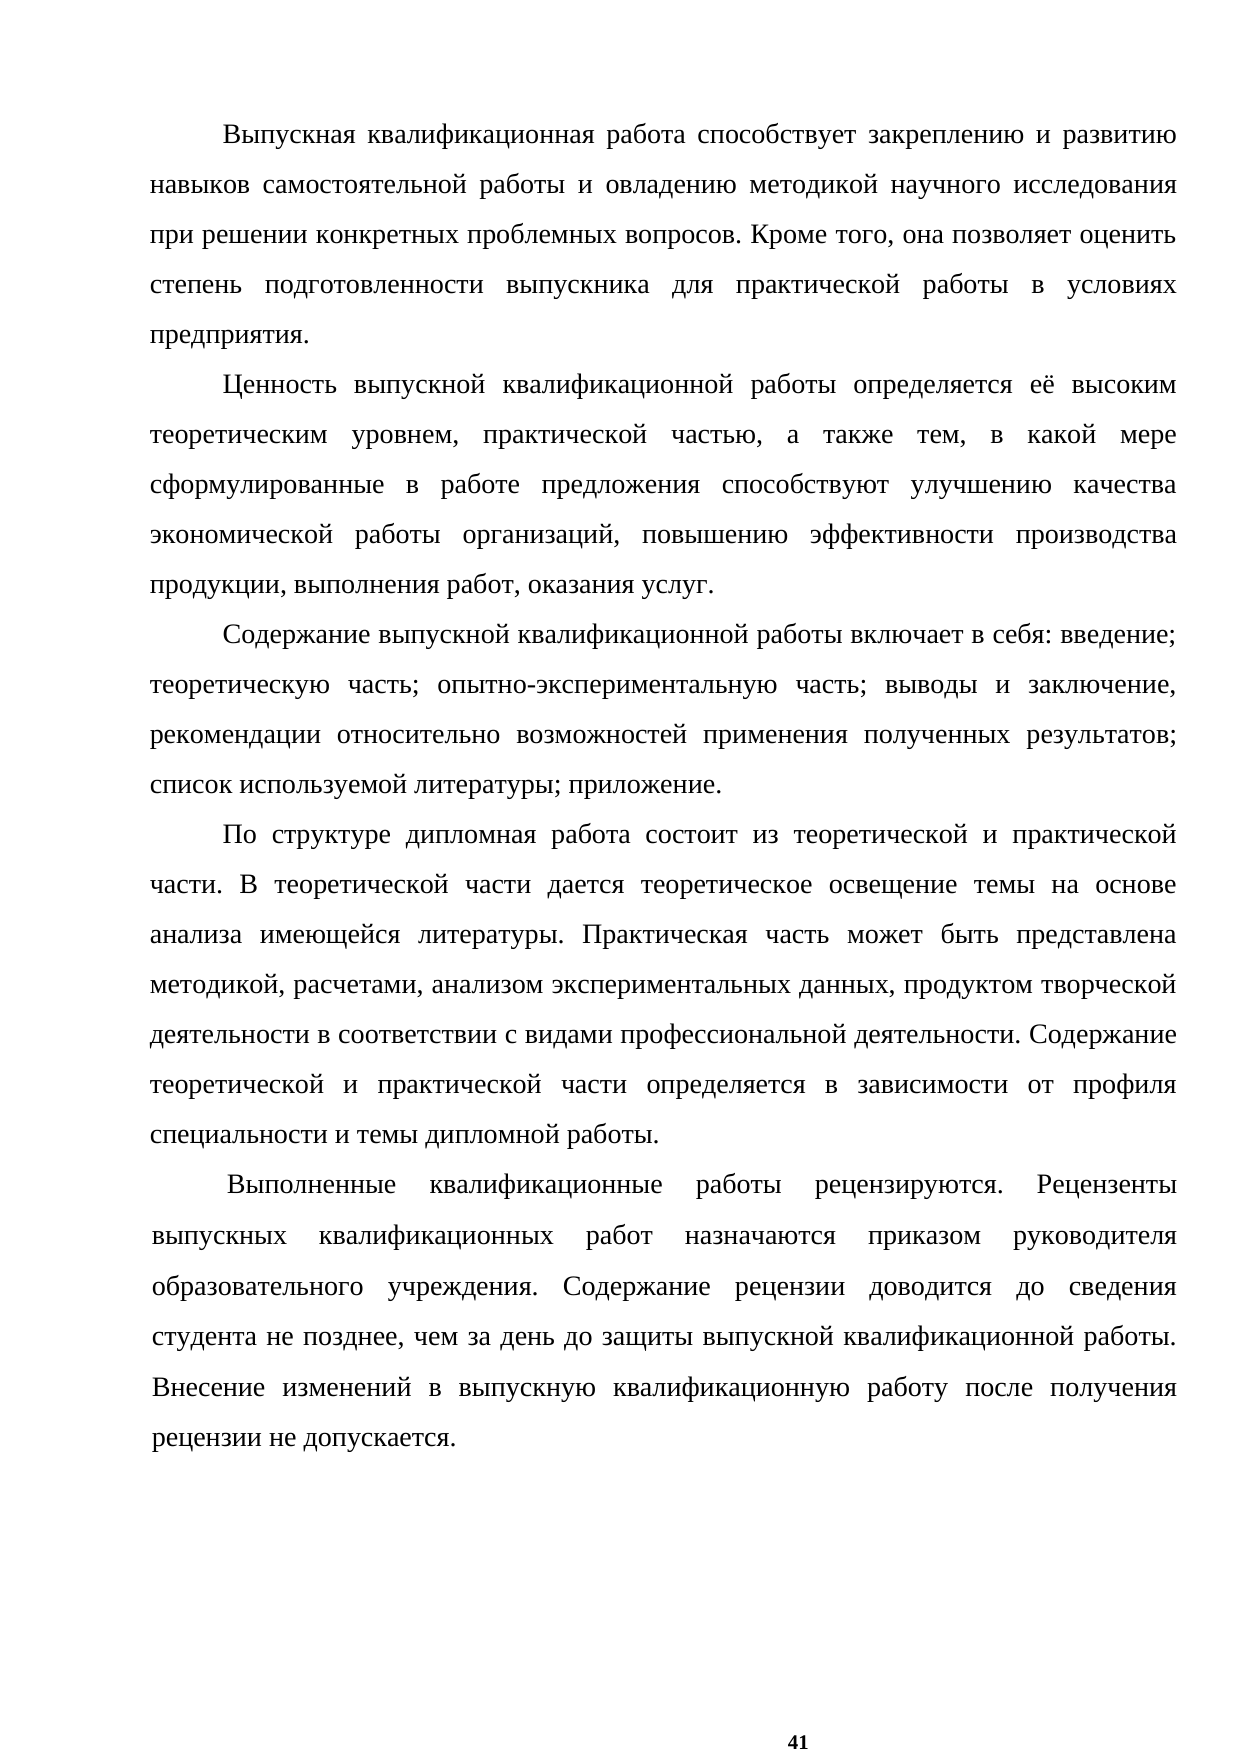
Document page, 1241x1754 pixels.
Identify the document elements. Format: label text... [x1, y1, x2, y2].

text По структуре дипломная работа состоит из теоретической и практической части. В теоретической части дается теоретическое освещение темы на основе анализа имеющейся литературы. Практическая часть может быть представлена методикой, расчетами, анализом экспериментальных данных, продуктом творческой деятельности в соответствии с видами профессиональной деятельности. Содержание теоретической и практической части определяется в зависимости от профиля специальности и темы дипломной работы. [149, 803, 1178, 1153]
text Содержание выпускной квалификационной работы включает в себя: введение; теоретическую часть; опытно-экспериментальную часть; выводы и заключение, рекомендации относительно возможностей применения полученных результатов; список используемой литературы; приложение. [149, 603, 1178, 803]
text Выполненные квалификационные работы рецензируются. Рецензенты выпускных квалификационных работ назначаются приказом руководителя образовательного учреждения. Содержание рецензии доводится до сведения студента не позднее, чем за день до защиты выпускной квалификационной работы. Внесение изменений в выпускную квалификационную работу после получения рецензии не допускается. [152, 1153, 1178, 1457]
text Выпускная квалификационная работа способствует закреплению и развитию навыков самостоятельной работы и овладению методикой научного исследования при решении конкретных проблемных вопросов. Кроме того, она позволяет оценить степень подготовленности выпускника для практической работы в условиях предприятия. [149, 103, 1178, 353]
text Ценность выпускной квалификационной работы определяется её высоким теоретическим уровнем, практической частью, а также тем, в какой мере сформулированные в работе предложения способствуют улучшению качества экономической работы организаций, повышению эффективности производства продукции, выполнения работ, оказания услуг. [149, 353, 1178, 603]
